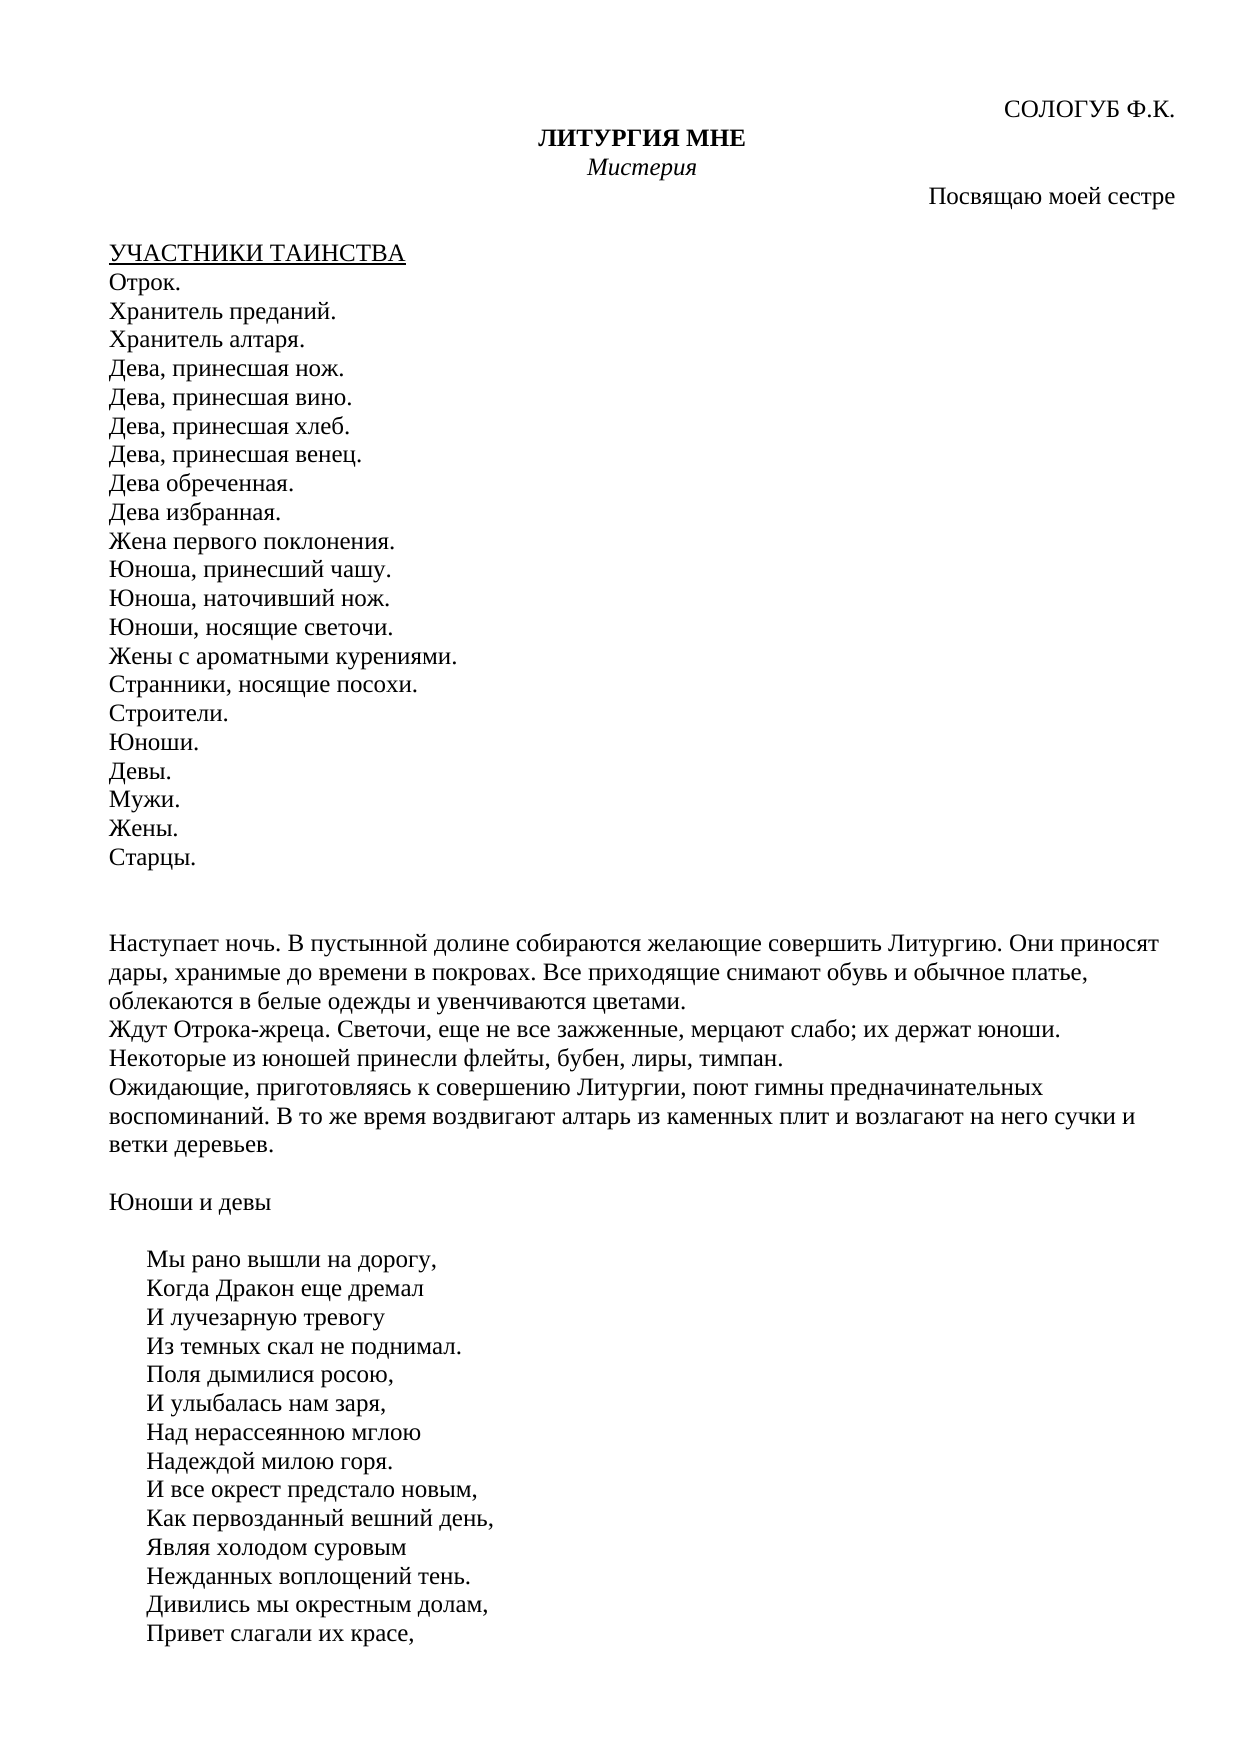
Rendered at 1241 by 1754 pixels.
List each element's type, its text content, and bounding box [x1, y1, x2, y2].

text Поля дымилися росою, [109, 1359, 1175, 1388]
text Юноши. [109, 727, 1175, 756]
text Дева обреченная. [109, 468, 1175, 497]
text Дева, принесшая вино. [109, 382, 1175, 411]
text Посвящаю моей сестре [109, 181, 1175, 209]
text Ожидающие, приготовляясь к совершению Литургии, поют гимны предначинательных воспоминаний. В то же время воздвигают алтарь из каменных плит и возлагают на него сучки и ветки деревьев. [109, 1072, 1175, 1158]
text Юноши и девы [109, 1187, 1175, 1216]
text Наступает ночь. В пустынной долине собираются желающие совершить Литургию. Они приносят дары, хранимые до времени в покровах. Все приходящие снимают обувь и обычное платье, облекаются в белые одежды и увенчиваются цветами. [109, 928, 1175, 1014]
text Привет слагали их красе, [109, 1618, 1175, 1647]
text Являя холодом суровым [109, 1532, 1175, 1561]
text Ждут Отрока-жреца. Светочи, еще не все зажженные, мерцают слабо; их держат юноши. Некоторые из юношей принесли флейты, бубен, лиры, тимпан. [109, 1014, 1175, 1072]
text Нежданных воплощений тень. [109, 1561, 1175, 1589]
text Странники, носящие посохи. [109, 669, 1175, 698]
text Отрок. [109, 267, 1175, 296]
text Жены. [109, 813, 1175, 842]
text Юноша, наточивший нож. [109, 583, 1175, 612]
text Дивились мы окрестным долам, [109, 1589, 1175, 1618]
text Старцы. [109, 842, 1175, 871]
text Жена первого поклонения. [109, 526, 1175, 554]
text Хранитель преданий. [109, 296, 1175, 324]
text Надеждой милою горя. [109, 1446, 1175, 1474]
text Как первозданный вешний день, [109, 1503, 1175, 1532]
text Дева, принесшая венец. [109, 439, 1175, 468]
text Мужи. [109, 784, 1175, 813]
text Юноша, принесший чашу. [109, 554, 1175, 583]
text Жены с ароматными курениями. [109, 641, 1175, 669]
text Когда Дракон еще дремал [109, 1273, 1175, 1302]
text И лучезарную тревогу [109, 1302, 1175, 1331]
text Мистерия [109, 152, 1175, 181]
text СОЛОГУБ Ф.К. [109, 94, 1175, 123]
text Строители. [109, 698, 1175, 727]
text Хранитель алтаря. [109, 324, 1175, 353]
text И улыбалась нам заря, [109, 1388, 1175, 1417]
text Юноши, носящие светочи. [109, 612, 1175, 641]
text Дева, принесшая хлеб. [109, 411, 1175, 439]
text ЛИТУРГИЯ МНЕ [109, 123, 1175, 152]
text Девы. [109, 756, 1175, 784]
text Дева, принесшая нож. [109, 353, 1175, 382]
text И все окрест предстало новым, [109, 1474, 1175, 1503]
text Мы рано вышли на дорогу, [109, 1244, 1175, 1273]
text Над нерассеянною мглою [109, 1417, 1175, 1446]
text Дева избранная. [109, 497, 1175, 526]
text Из темных скал не поднимал. [109, 1331, 1175, 1359]
text УЧАСТНИКИ ТАИНСТВА [109, 238, 1175, 267]
